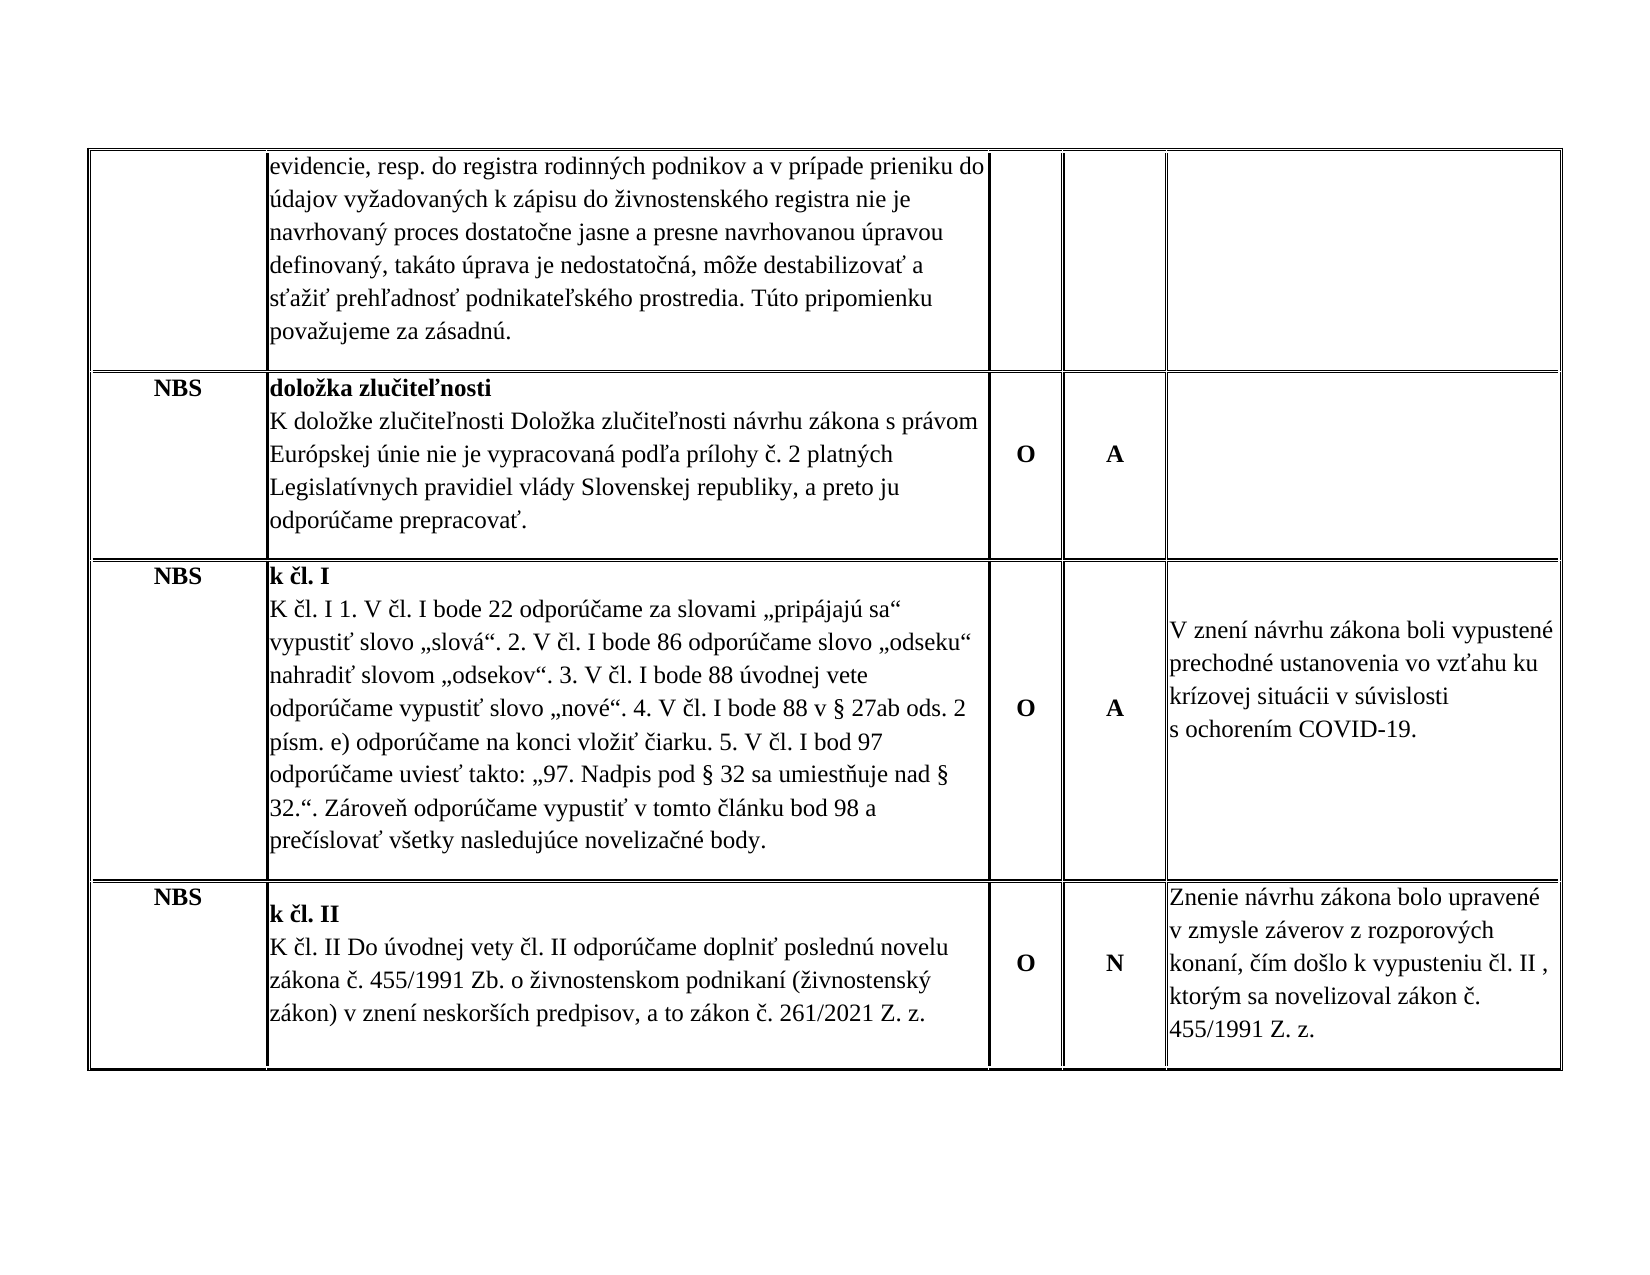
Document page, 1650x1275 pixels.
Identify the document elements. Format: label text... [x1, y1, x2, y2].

table_cell A [1065, 373, 1165, 558]
table_cell NBS [91, 879, 267, 1068]
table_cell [267, 149, 989, 369]
table_cell A [1065, 562, 1165, 879]
table_cell [1168, 370, 1560, 558]
table_cell k čl. I K čl. I 1. V čl. I bode 22 odporúčame za slovami „pripájajú sa“ vypustiť slovo „slová“. 2. V čl. I bode 86 odporúčame slovo „odseku“ nahradiť slovom „odsekov“. 3. V čl. I bode 88 úvodnej vete odporúčame vypustiť slovo „nové“. 4. V čl. I bode 88 v § 27ab ods. 2 písm. e) odporúčame na konci vložiť čiarku. 5. V čl. I bod 97 odporúčame uviesť takto: „97. Nadpis pod § 32 sa umiestňuje nad § 32.“. Zároveň odporúčame vypustiť v tomto článku bod 98 a prečíslovať všetky nasledujúce novelizačné body. [269, 562, 988, 879]
table_cell NBS [91, 370, 266, 558]
table_cell A [1063, 151, 1167, 369]
table_cell O [991, 373, 1061, 558]
table_cell N [1063, 883, 1167, 1068]
table_cell O [991, 562, 1061, 879]
table_cell O [989, 879, 1063, 1068]
table_cell MVSR [89, 149, 267, 369]
table_cell k čl. II K čl. II Do úvodnej vety čl. II odporúčame doplniť poslednú novelu zákona č. 455/1991 Zb. o živnostenskom podnikaní (živnostenský zákon) v znení neskorších predpisov, a to zákon č. 261/2021 Z. z. [267, 883, 989, 1068]
table_cell V znení návrhu zákona boli vypustené prechodné ustanovenia vo vzťahu ku krízovej situácii v súvislosti s ochorením COVID-19. [1168, 558, 1560, 879]
table_cell [1167, 151, 1560, 369]
table_cell Z [989, 149, 1063, 369]
table_cell NBS [91, 558, 266, 879]
table_cell doložka zlučiteľnosti K doložke zlučiteľnosti Doložka zlučiteľnosti návrhu zákona s právom Európskej únie nie je vypracovaná podľa prílohy č. 2 platných Legislatívnych pravidiel vlády Slovenskej republiky, a preto ju odporúčame prepracovať. [269, 373, 988, 558]
table_cell Znenie návrhu zákona bolo upravené v zmysle záverov z rozporových konaní, čím došlo k vypusteniu čl. II , ktorým sa novelizoval zákon č. 455/1991 Z. z. [1167, 879, 1560, 1068]
